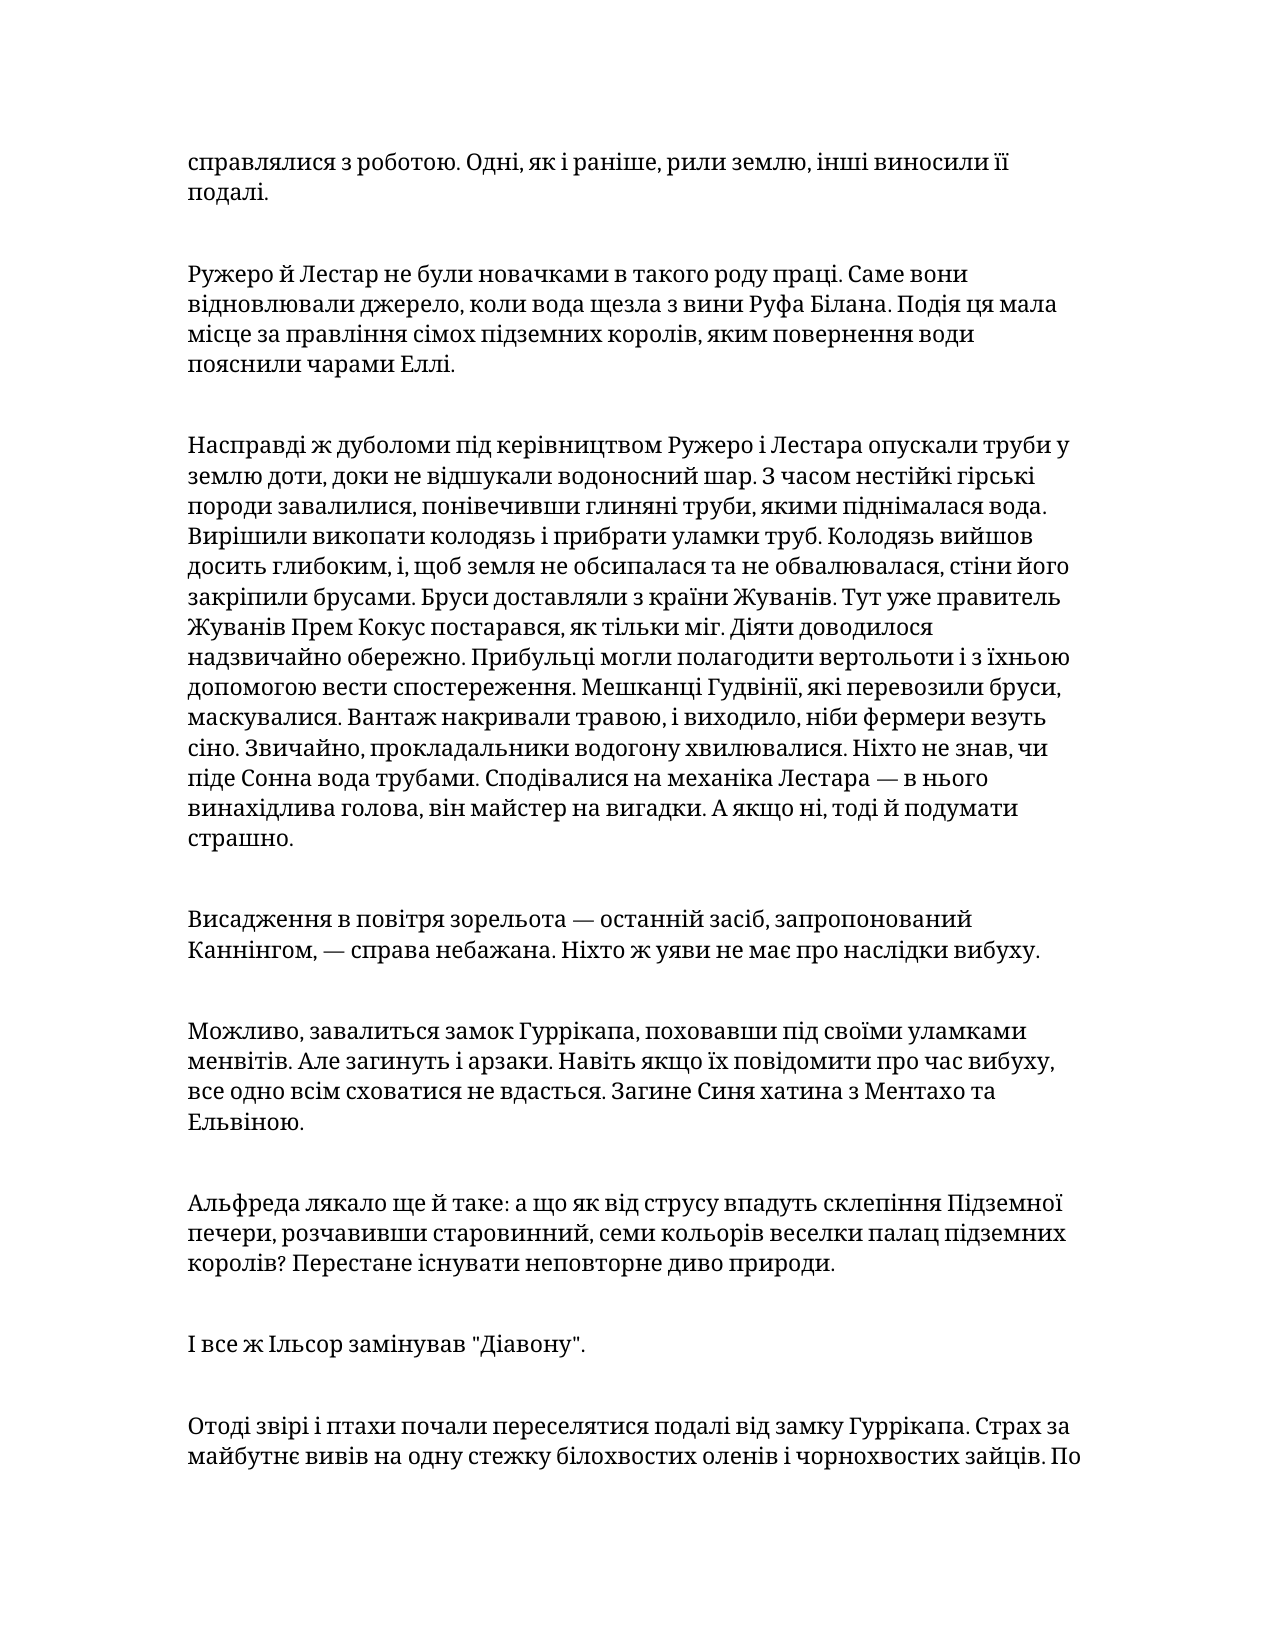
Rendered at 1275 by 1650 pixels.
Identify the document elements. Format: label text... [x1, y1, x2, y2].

text Насправді ж дуболоми під керівництвом Ружеро і Лестара опускали труби у землю доти, доки не відшукали водоносний шар. З часом нестійкі гірські породи завалилися, понівечивши глиняні труби, якими піднімалася вода. Вирішили викопати колодязь і прибрати уламки труб. Колодязь вийшов досить глибоким, і, щоб земля не обсипалася та не обвалювалася, стіни його закріпили брусами. Бруси доставляли з країни Жуванів. Тут уже правитель Жуванів Прем Кокус постарався, як тільки міг. Діяти доводилося надзвичайно обережно. Прибульці могли полагодити вертольоти і з їхньою допомогою вести спостереження. Мешканці Гудвінії, які перевозили бруси, маскувалися. Вантаж накривали травою, і виходило, ніби фермери везуть сіно. Звичайно, прокладальники водогону хвилювалися. Ніхто не знав, чи піде Сонна вода трубами. Сподівалися на механіка Лестара — в нього винахідлива голова, він майстер на вигадки. А якщо ні, тоді й подумати страшно. [187, 403, 1087, 852]
text Альфреда лякало ще й таке: а що як від струсу впадуть склепіння Підземної печери, розчавивши старовинний, семи кольорів веселки палац підземних королів? Перестане існувати неповторне диво природи. [187, 1160, 1087, 1277]
text Можливо, завалиться замок Гуррікапа, поховавши під своїми уламками менвітів. Але загинуть і арзаки. Навіть якщо їх повідомити про час вибуху, все одно всім сховатися не вдасться. Загине Синя хатина з Ментахо та Ельвіною. [187, 988, 1087, 1136]
text Висадження в повітря зорельота — останній засіб, запропонований Каннінгом, — справа небажана. Ніхто ж уяви не має про наслідки вибуху. [187, 877, 1087, 964]
text І все ж Ільсор замінував "Діавону". [187, 1302, 1087, 1359]
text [187, 150, 1087, 207]
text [187, 1383, 1087, 1470]
text Ружеро й Лестар не були новачками в такого роду праці. Саме вони відновлювали джерело, коли вода щезла з вини Руфа Білана. Подія ця мала місце за правління сімох підземних королів, яким повернення води пояснили чарами Еллі. [187, 231, 1087, 378]
